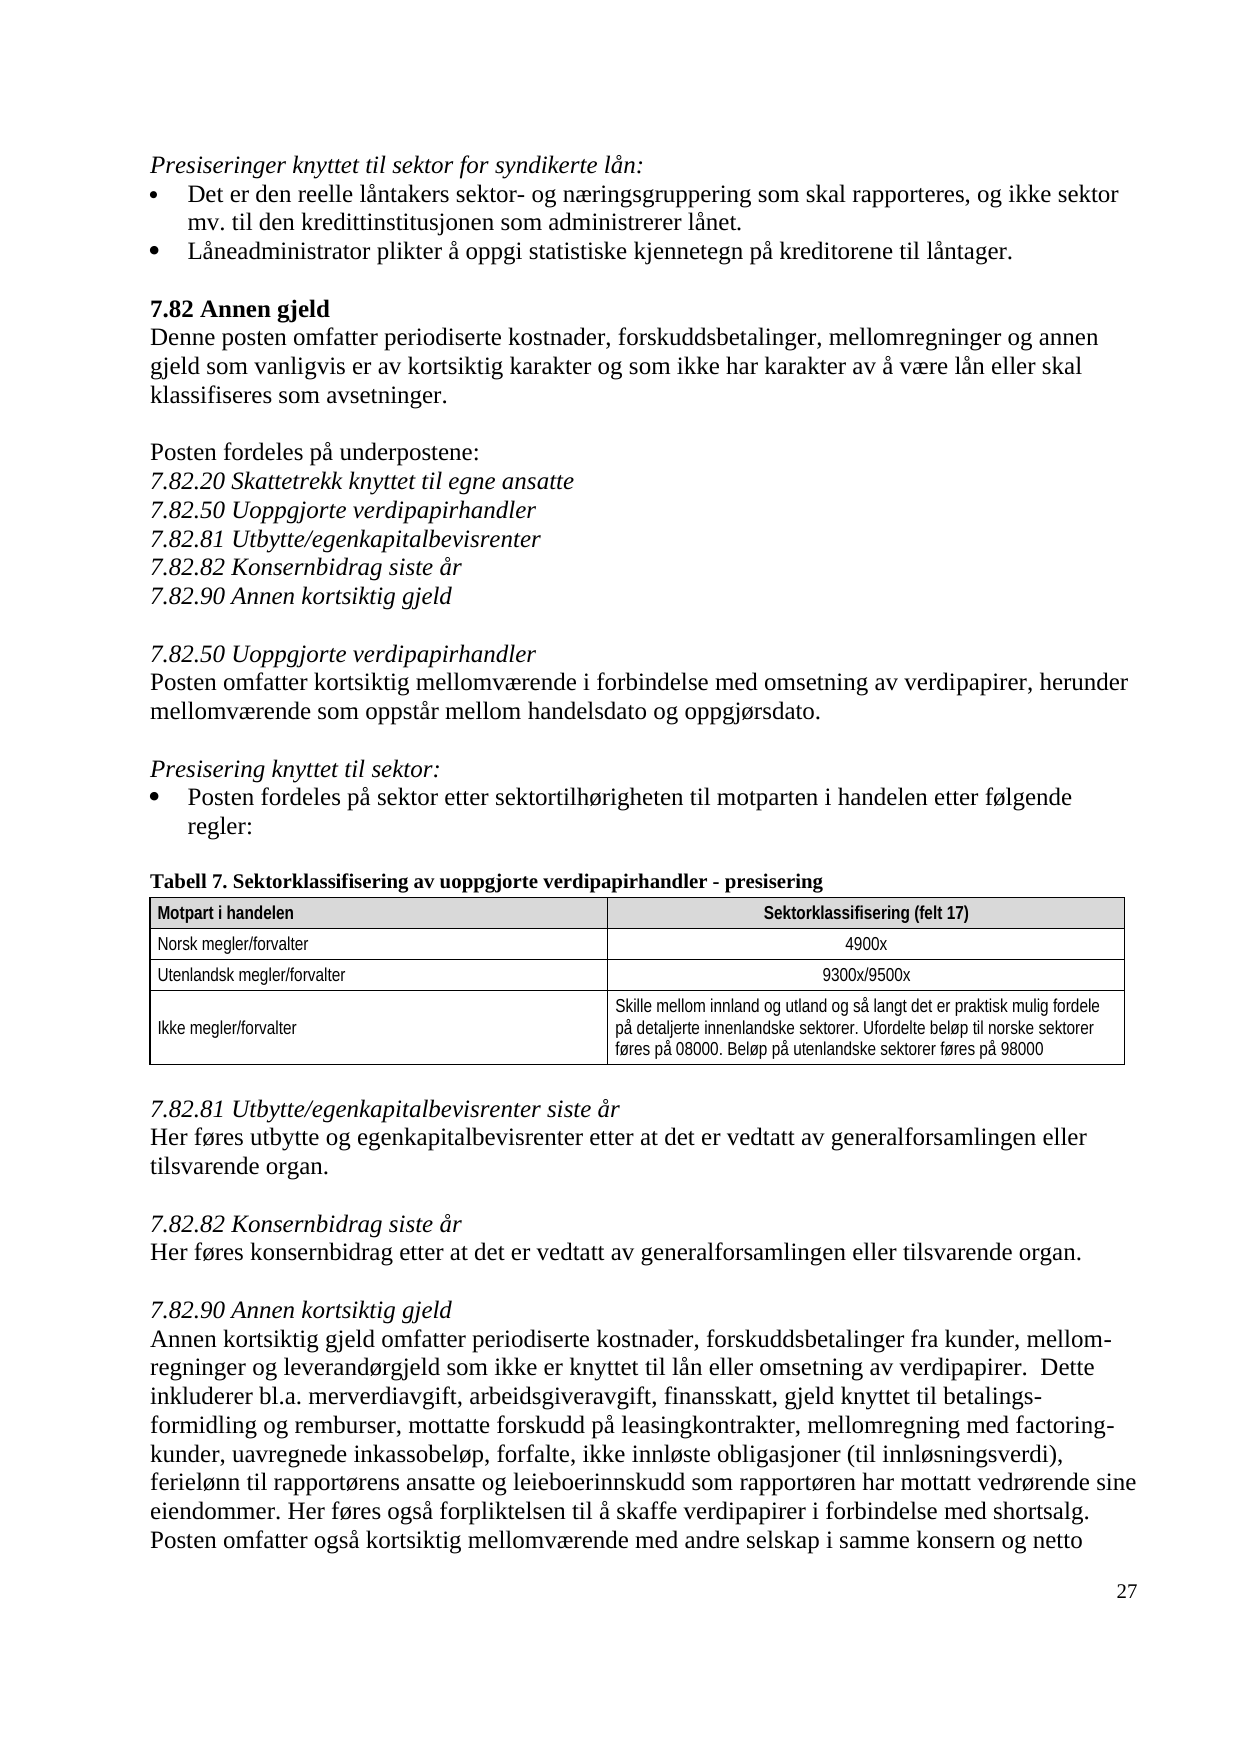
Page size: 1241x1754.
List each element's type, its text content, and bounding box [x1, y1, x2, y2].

text 7.82.90 Annen kortsiktig gjeld [150, 1295, 1137, 1324]
text Presiseringer knyttet til sektor for syndikerte lån: [150, 150, 1137, 179]
text 7.82.81 Utbytte/egenkapitalbevisrenter [150, 524, 1137, 552]
text 7.82.50 Uoppgjorte verdipapirhandler [150, 495, 1137, 524]
text 7.82.90 Annen kortsiktig gjeld [150, 581, 1137, 610]
table_header Motpart i handelen [151, 898, 607, 928]
table_cell Skille mellom innland og utland og så langt det er praktisk mulig fordele på detaljerte innenlandske sektorer. Ufordelte beløp til norske sektorer føres på 08000. Beløp på utenlandske sektorer føres på 98000 [608, 991, 1124, 1064]
list Låneadministrator plikter å oppgi statistiske kjennetegn på kreditorene til låntager. [150, 236, 1137, 265]
text 7.82 Annen gjeld [150, 294, 1137, 322]
text 7.82.20 Skattetrekk knyttet til egne ansatte [150, 466, 1137, 495]
table_header Sektorklassifisering (felt 17) [608, 898, 1124, 928]
table_cell Ikke megler/forvalter [151, 991, 607, 1064]
text Posten omfatter kortsiktig mellomværende i forbindelse med omsetning av verdipapirer, herunder mellomværende som oppstår mellom handelsdato og oppgjørsdato. [150, 667, 1137, 725]
table_cell Utenlandsk megler/forvalter [151, 960, 607, 990]
text 7.82.50 Uoppgjorte verdipapirhandler [150, 639, 1137, 667]
list Posten fordeles på sektor etter sektortilhørigheten til motparten i handelen etter følgende regler: [150, 782, 1137, 840]
list Det er den reelle låntakers sektor- og næringsgruppering som skal rapporteres, og ikke sektor mv. til den kredittinstitusjonen som administrerer lånet. [150, 179, 1137, 236]
text Her føres utbytte og egenkapitalbevisrenter etter at det er vedtatt av generalforsamlingen eller tilsvarende organ. [150, 1122, 1137, 1180]
table_cell 4900x [608, 929, 1124, 959]
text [150, 1324, 1137, 1554]
text Tabell 7. Sektorklassifisering av uoppgjorte verdipapirhandler - presisering [150, 869, 1137, 893]
text Presisering knyttet til sektor: [150, 754, 1137, 782]
text 7.82.81 Utbytte/egenkapitalbevisrenter siste år [150, 1094, 1137, 1122]
table_cell 9300x/9500x [608, 960, 1124, 990]
text 7.82.82 Konsernbidrag siste år [150, 1209, 1137, 1237]
text 7.82.82 Konsernbidrag siste år [150, 552, 1137, 581]
text Denne posten omfatter periodiserte kostnader, forskuddsbetalinger, mellomregninger og annen gjeld som vanligvis er av kortsiktig karakter og som ikke har karakter av å være lån eller skal klassifiseres som avsetninger. [150, 322, 1137, 409]
table_cell Norsk megler/forvalter [151, 929, 607, 959]
text Posten fordeles på underpostene: [150, 437, 1137, 466]
text Her føres konsernbidrag etter at det er vedtatt av generalforsamlingen eller tilsvarende organ. [150, 1237, 1137, 1266]
